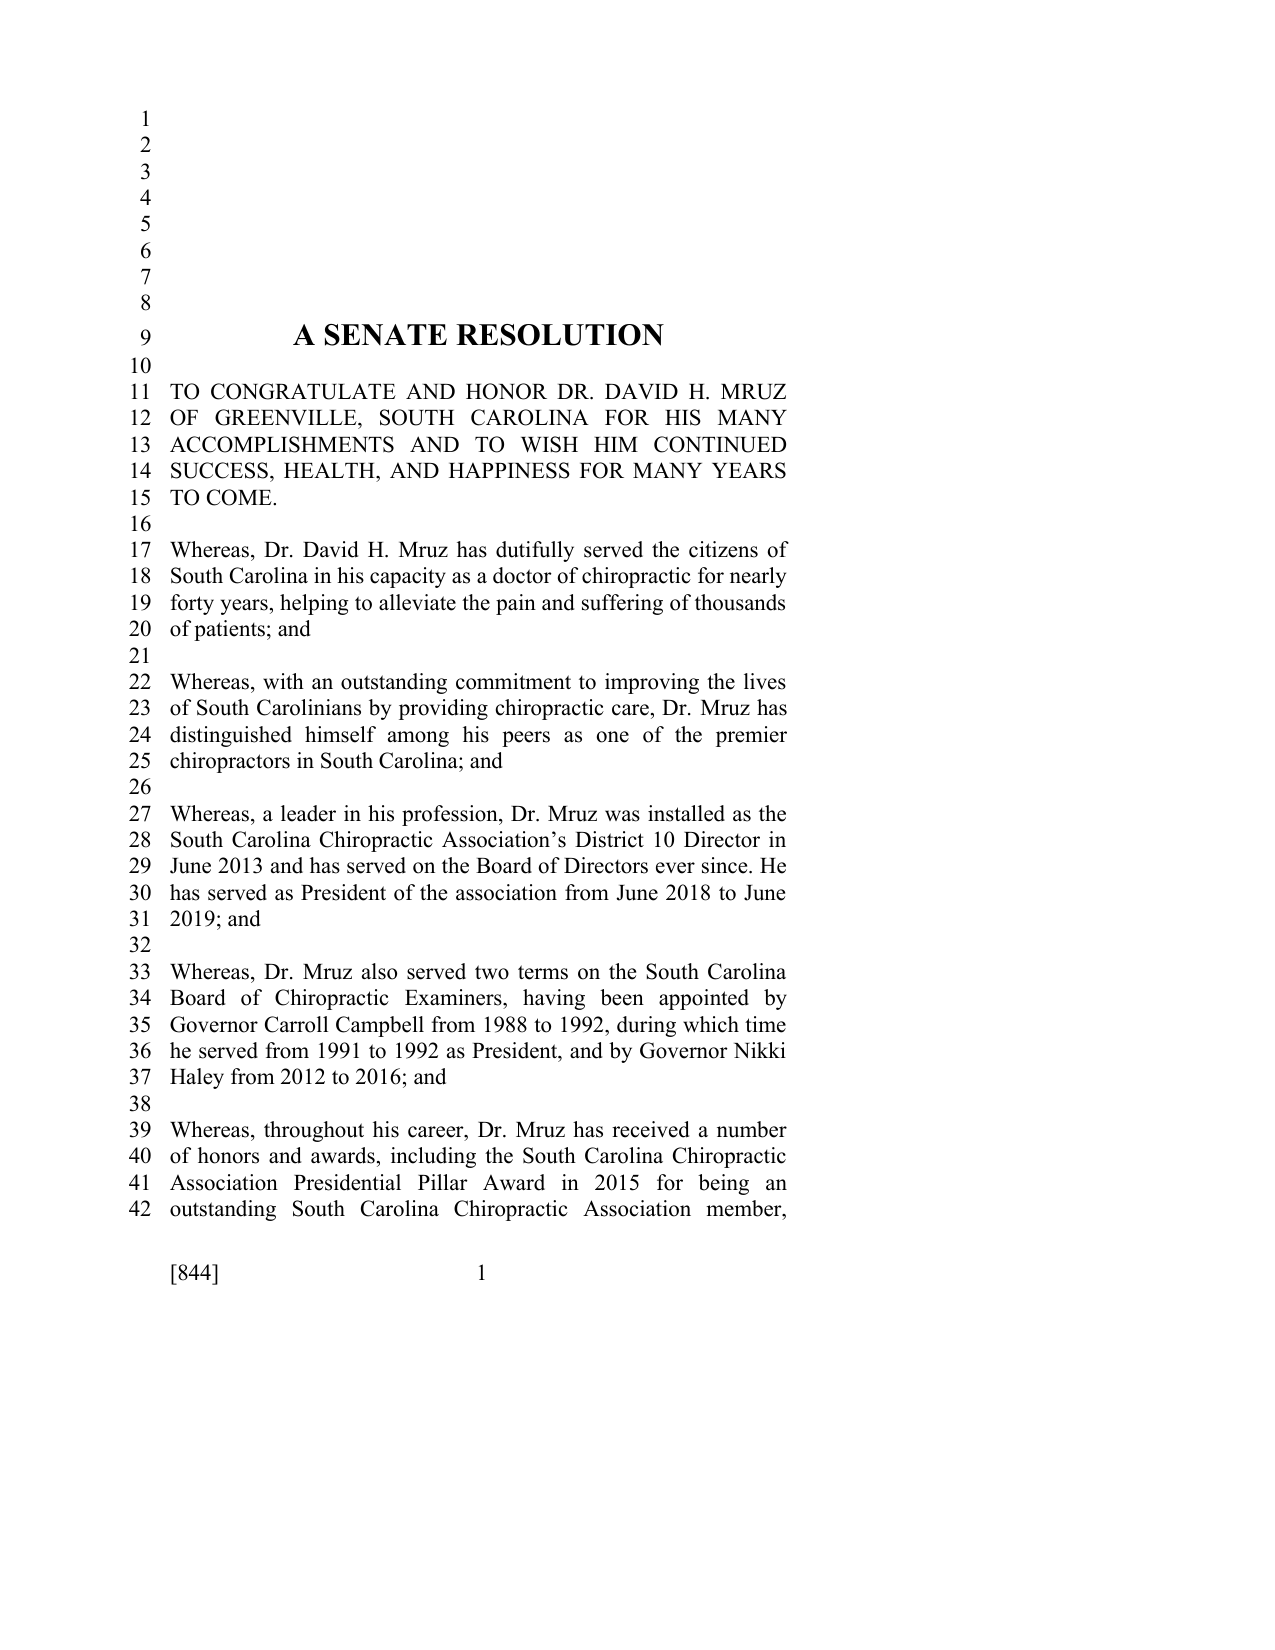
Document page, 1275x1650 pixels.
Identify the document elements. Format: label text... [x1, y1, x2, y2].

text A SENATE RESOLUTION [169, 316, 787, 352]
text Whereas, with an outstanding commitment to improving the lives of South Carolinians by providing chiropractic care, Dr. Mruz has distinguished himself among his peers as one of the premier chiropractors in South Carolina; and [169, 668, 787, 773]
text Whereas, Dr. David H. Mruz has dutifully served the citizens of South Carolina in his capacity as a doctor of chiropractic for nearly forty years, helping to alleviate the pain and suffering of thousands of patients; and [169, 536, 787, 642]
text TO CONGRATULATE AND HONOR DR. DAVID H. MRUZ OF GREENVILLE, SOUTH CAROLINA FOR HIS MANY ACCOMPLISHMENTS AND TO WISH HIM CONTINUED SUCCESS, HEALTH, AND HAPPINESS FOR MANY YEARS TO COME. [169, 378, 787, 510]
text Whereas, Dr. Mruz also served two terms on the South Carolina Board of Chiropractic Examiners, having been appointed by Governor Carroll Campbell from 1988 to 1992, during which time he served from 1991 to 1992 as President, and by Governor Nikki Haley from 2012 to 2016; and [169, 958, 787, 1090]
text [169, 1116, 787, 1221]
text Whereas, a leader in his profession, Dr. Mruz was installed as the South Carolina Chiropractic Association’s District 10 Director in June 2013 and has served on the Board of Directors ever since. He has served as President of the association from June 2018 to June 2019; and [169, 800, 787, 932]
